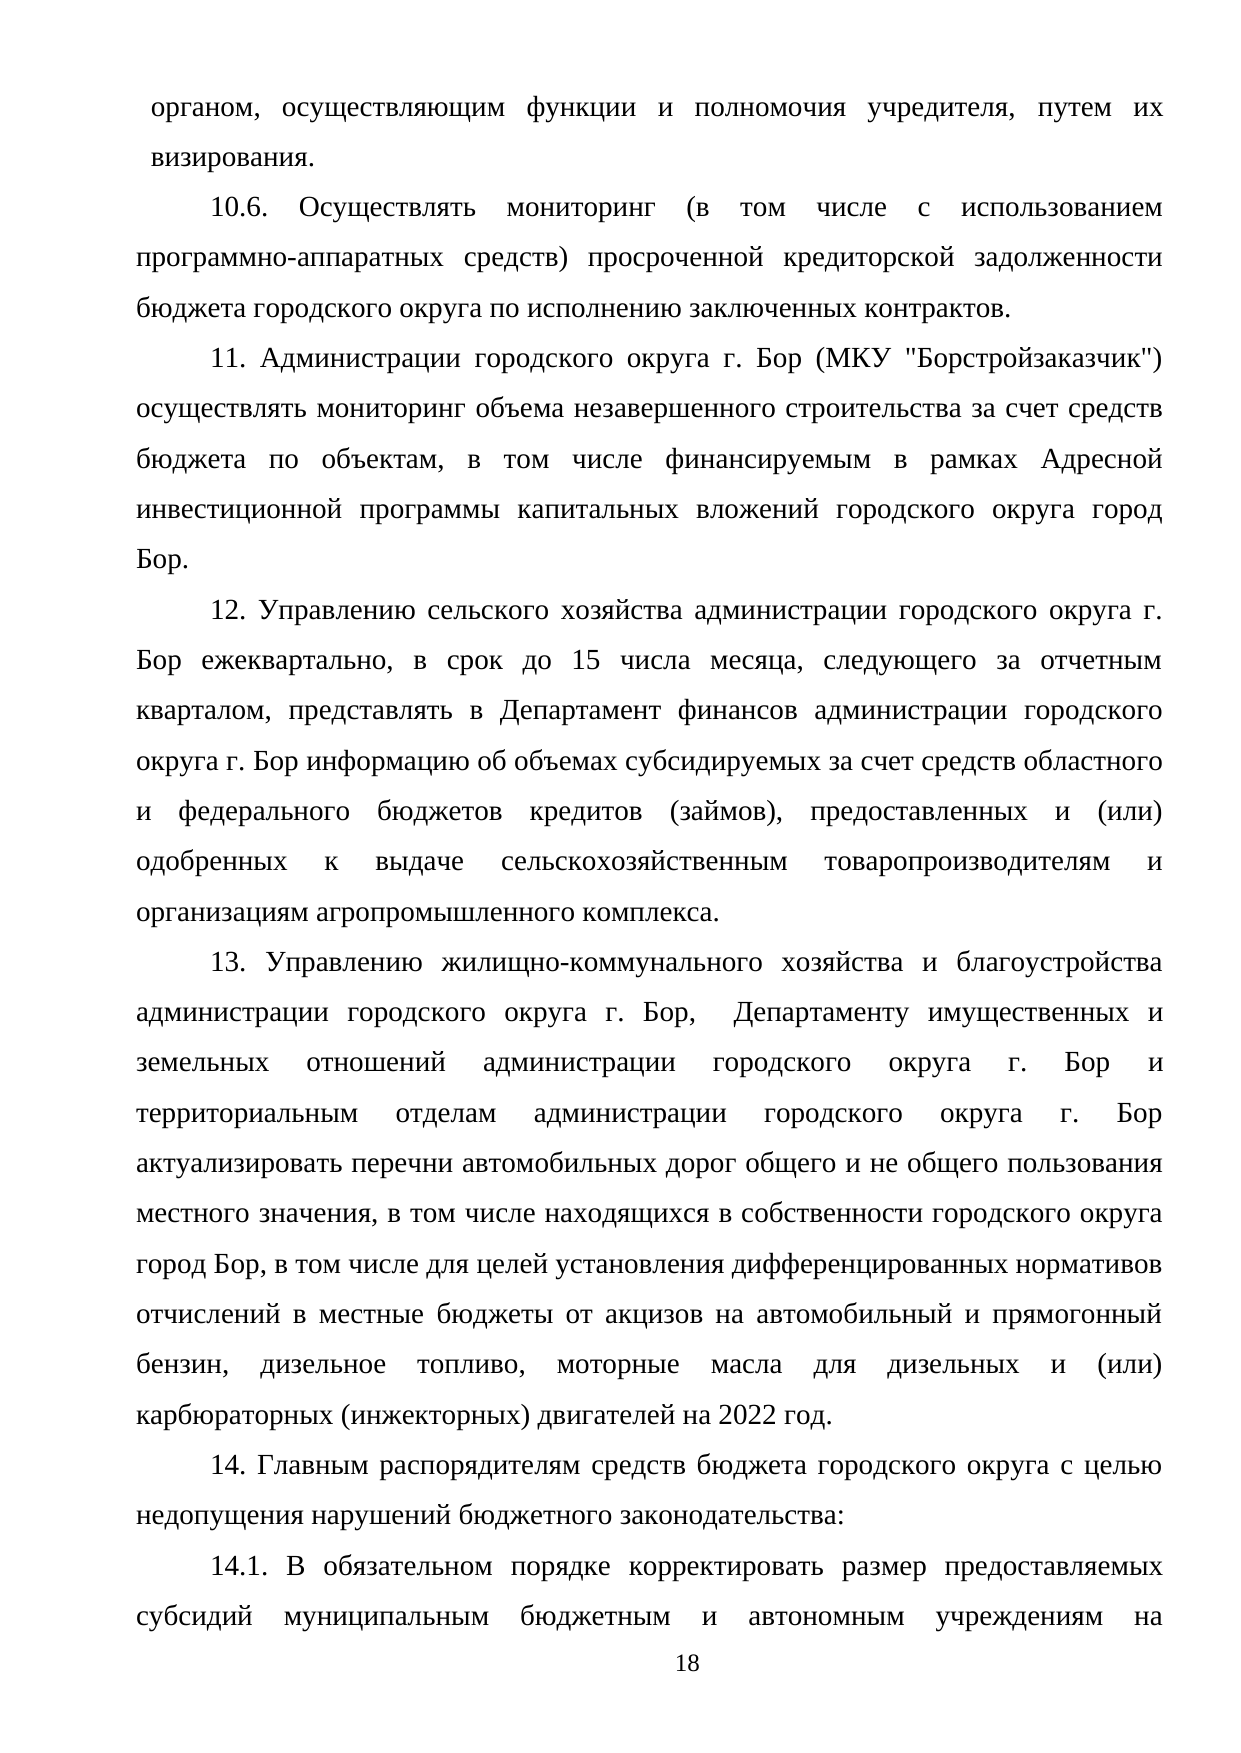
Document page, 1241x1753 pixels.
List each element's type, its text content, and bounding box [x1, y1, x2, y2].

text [151, 89, 1163, 172]
text 10.6. Осуществлять мониторинг (в том числе с использованием программно-аппаратных средств) просроченной кредиторской задолженности бюджета городского округа по исполнению заключенных контрактов. [136, 189, 1163, 323]
text 14. Главным распорядителям средств бюджета городского округа с целью недопущения нарушений бюджетного законодательства: [136, 1447, 1163, 1531]
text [136, 1548, 1163, 1632]
text 12. Управлению сельского хозяйства администрации городского округа г. Бор ежеквартально, в срок до 15 числа месяца, следующего за отчетным кварталом, представлять в Департамент финансов администрации городского округа г. Бор информацию об объемах субсидируемых за счет средств областного и федерального бюджетов кредитов (займов), предоставленных и (или) одобренных к выдаче сельскохозяйственным товаропроизводителям и организациям агропромышленного комплекса. [136, 592, 1163, 927]
text 13. Управлению жилищно-коммунального хозяйства и благоустройства администрации городского округа г. Бор, Департаменту имущественных и земельных отношений администрации городского округа г. Бор и территориальным отделам администрации городского округа г. Бор актуализировать перечни автомобильных дорог общего и не общего пользования местного значения, в том числе находящихся в собственности городского округа город Бор, в том числе для целей установления дифференцированных нормативов отчислений в местные бюджеты от акцизов на автомобильный и прямогонный бензин, дизельное топливо, моторные масла для дизельных и (или) карбюраторных (инжекторных) двигателей на 2022 год. [136, 944, 1163, 1430]
text 11. Администрации городского округа г. Бор (МКУ "Борстройзаказчик") осуществлять мониторинг объема незавершенного строительства за счет средств бюджета по объектам, в том числе финансируемым в рамках Адресной инвестиционной программы капитальных вложений городского округа город Бор. [136, 340, 1163, 575]
